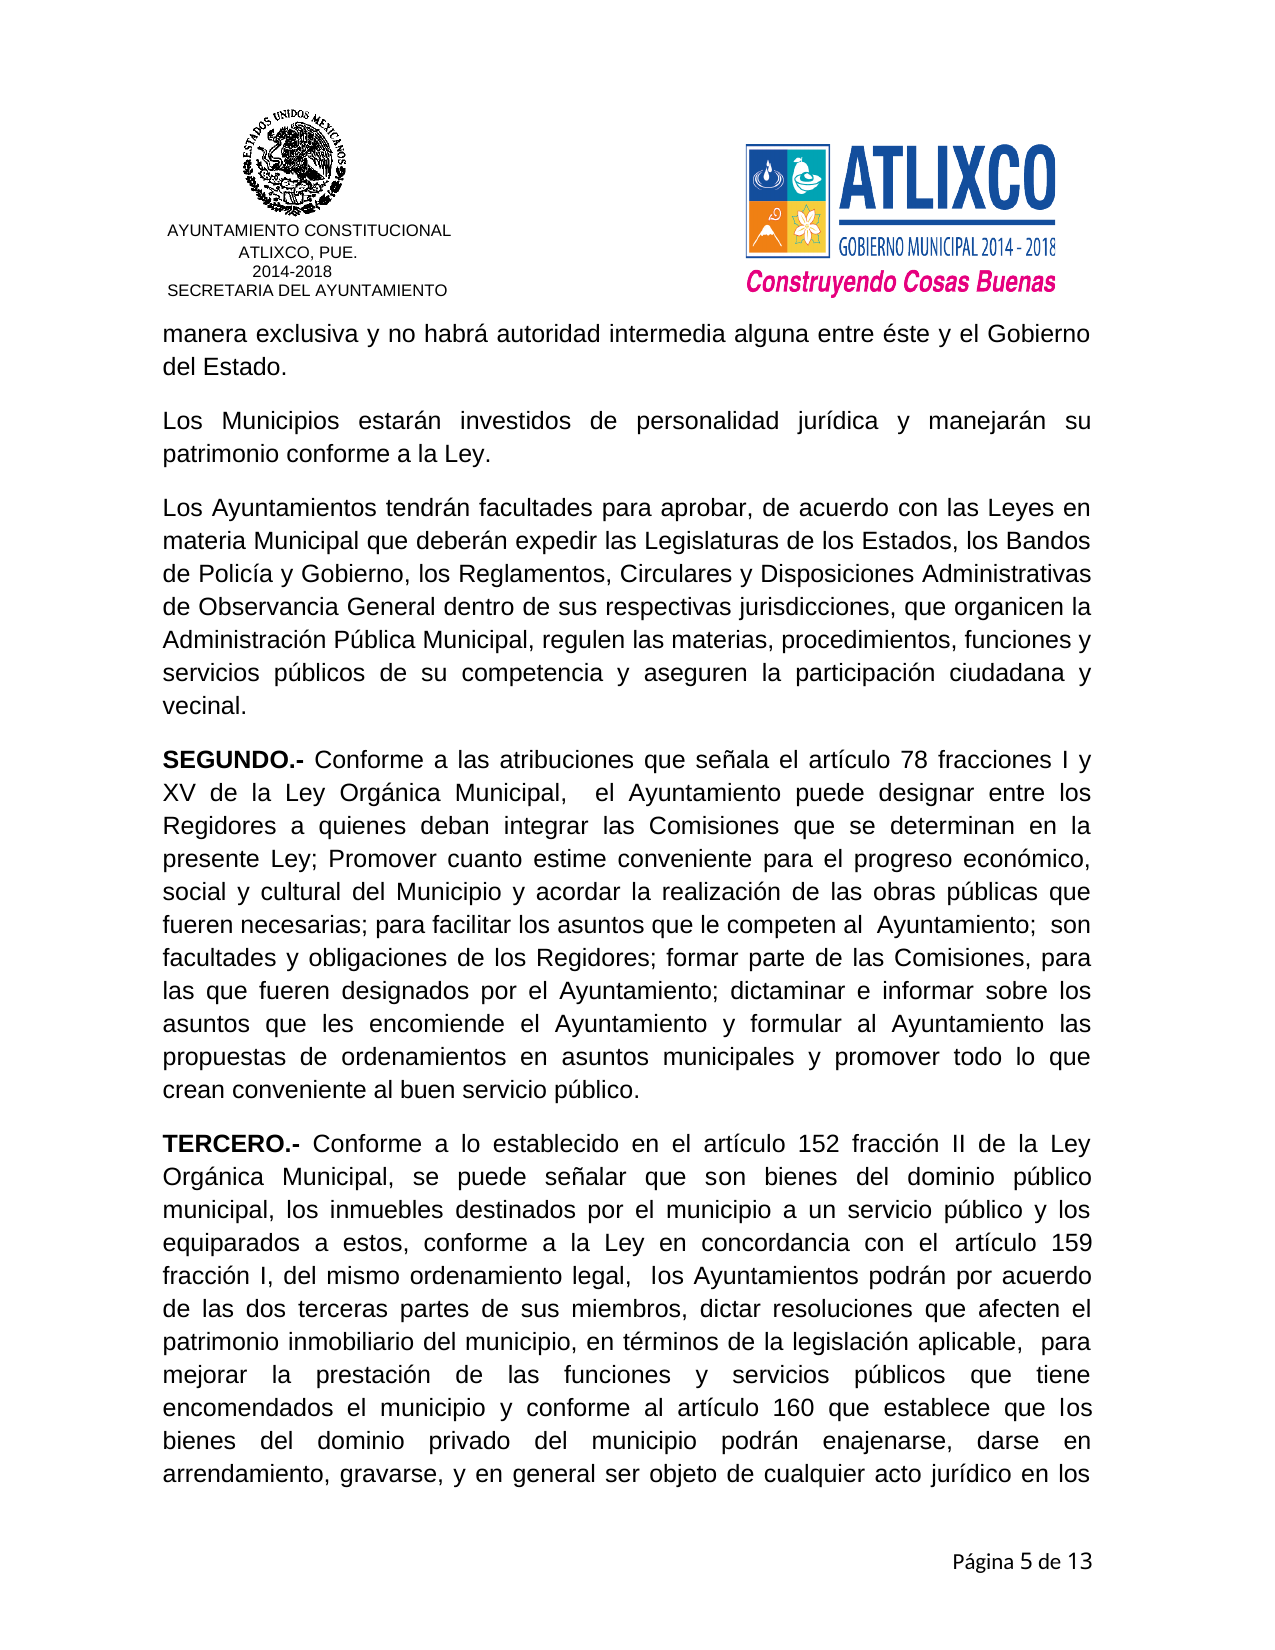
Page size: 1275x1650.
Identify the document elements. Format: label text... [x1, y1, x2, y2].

text Los Municipios estarán investidos de personalidad jurídica y manejarán su patrimonio conforme a la Ley. [162, 406, 1093, 467]
picture [232, 103, 349, 223]
text Los Ayuntamientos tendrán facultades para aprobar, de acuerdo con las Leyes en materia Municipal que deberán expedir las Legislaturas de los Estados, los Bandos de Policía y Gobierno, los Reglamentos, Circulares y Disposiciones Administrativas de Observancia General dentro de sus respectivas jurisdicciones, que organicen la Administración Pública Municipal, regulen las materias, procedimientos, funciones y servicios públicos de su competencia y aseguren la participación ciudadana y vecinal. [162, 493, 1093, 719]
text SEGUNDO.- Conforme a las atribuciones que señala el artículo 78 fracciones I y XV de la Ley Orgánica Municipal, el Ayuntamiento puede designar entre los Regidores a quienes deban integrar las Comisiones que se determinan en la presente Ley; Promover cuanto estime conveniente para el progreso económico, social y cultural del Municipio y acordar la realización de las obras públicas que fueren necesarias; para facilitar los asuntos que le competen al Ayuntamiento; son facultades y obligaciones de los Regidores; formar parte de las Comisiones, para las que fueren designados por el Ayuntamiento; dictaminar e informar sobre los asuntos que les encomiende el Ayuntamiento y formular al Ayuntamiento las propuestas de ordenamientos en asuntos municipales y promover todo lo que crean conveniente al buen servicio público. [162, 744, 1093, 1103]
picture [745, 144, 1056, 298]
